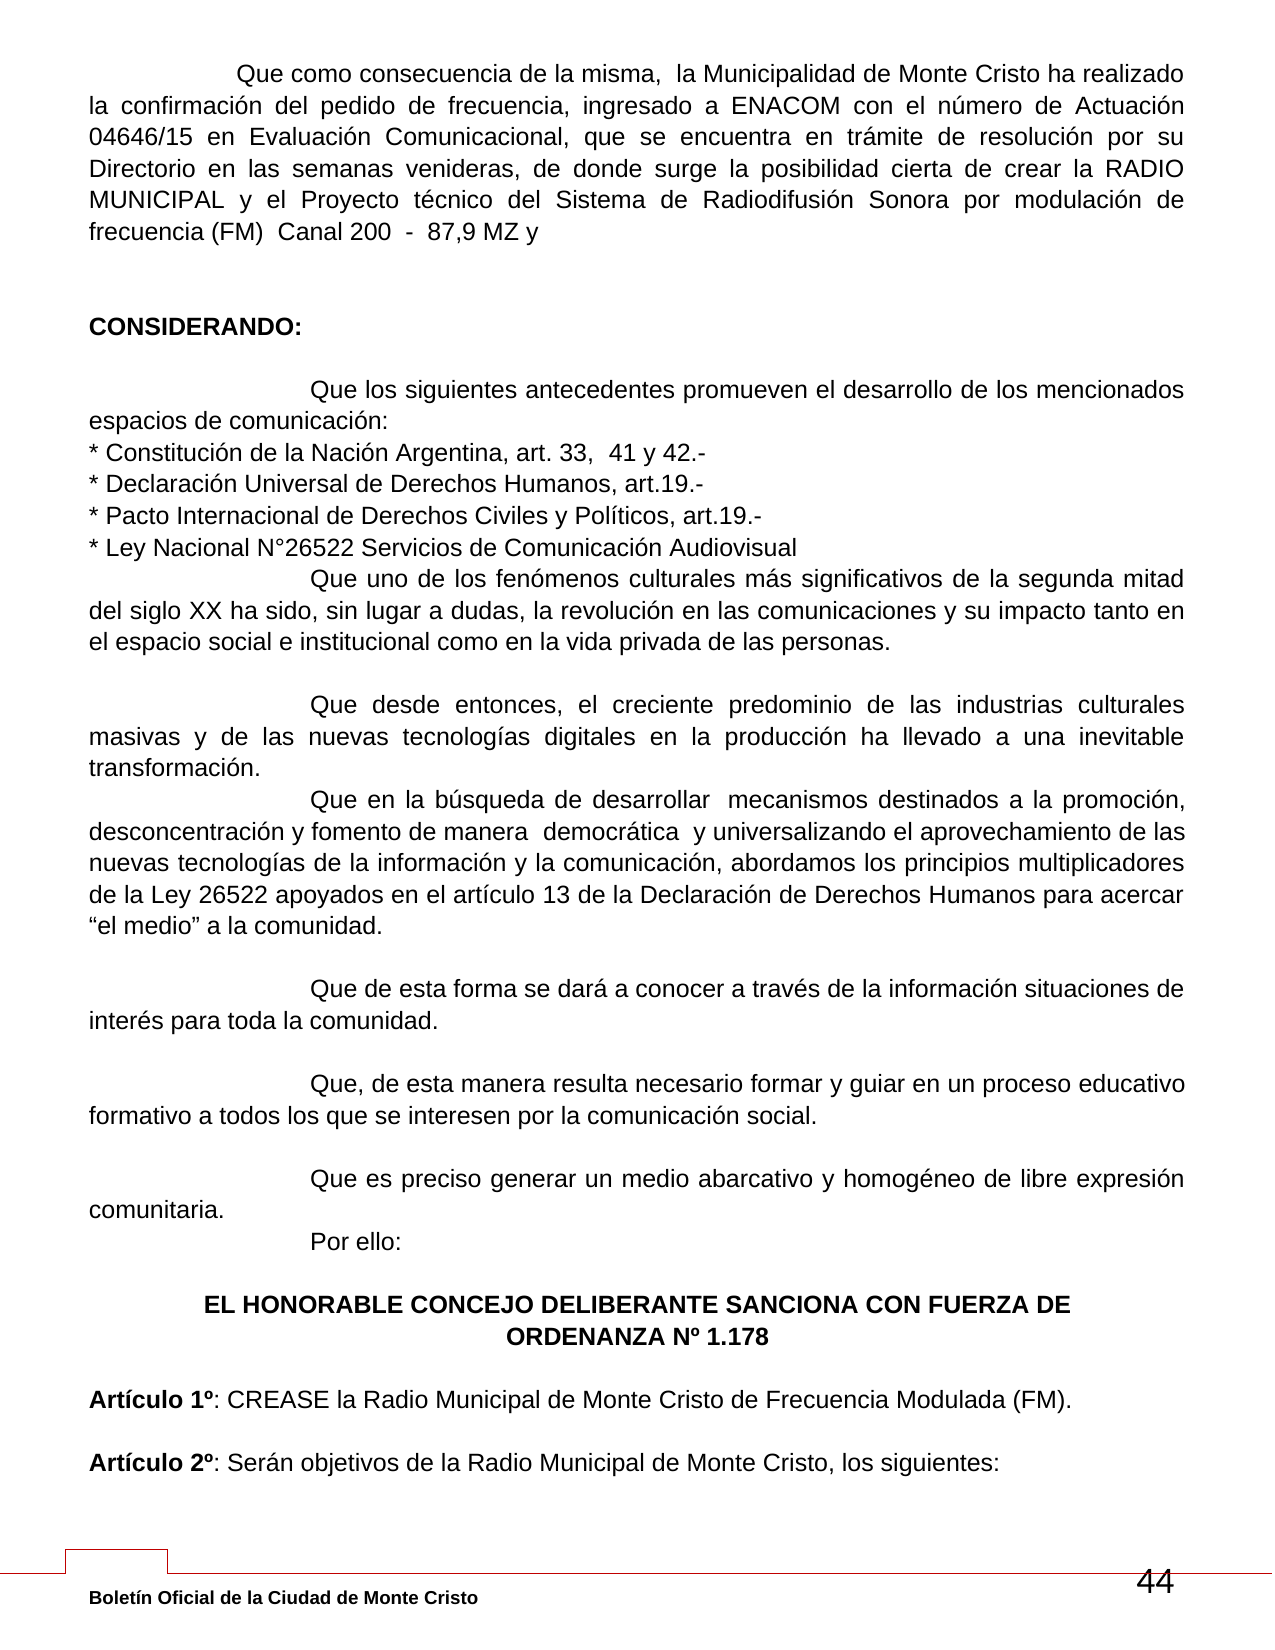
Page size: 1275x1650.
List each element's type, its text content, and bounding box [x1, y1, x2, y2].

text Que uno de los fenómenos culturales más significativos de la segunda mitad del siglo XX ha sido, sin lugar a dudas, la revolución en las comunicaciones y su impacto tanto en el espacio social e institucional como en la vida privada de las personas. [89, 564, 1186, 656]
text Que desde entonces, el creciente predominio de las industrias culturales masivas y de las nuevas tecnologías digitales en la producción ha llevado a una inevitable transformación. [89, 690, 1186, 782]
text ORDENANZA Nº 1.178 [89, 1322, 1186, 1350]
text Por ello: [89, 1227, 1186, 1256]
text * Ley Nacional N°26522 Servicios de Comunicación Audiovisual [89, 532, 1186, 561]
text Que de esta forma se dará a conocer a través de la información situaciones de interés para toda la comunidad. [89, 974, 1186, 1035]
text Que en la búsqueda de desarrollar mecanismos destinados a la promoción, desconcentración y fomento de manera democrática y universalizando el aprovechamiento de las nuevas tecnologías de la información y la comunicación, abordamos los principios multiplicadores de la Ley 26522 apoyados en el artículo 13 de la Declaración de Derechos Humanos para acercar “el medio” a la comunidad. [89, 785, 1186, 940]
text Artículo 1º: CREASE la Radio Municipal de Monte Cristo de Frecuencia Modulada (FM). [89, 1385, 1186, 1413]
text EL HONORABLE CONCEJO DELIBERANTE SANCIONA CON FUERZA DE [89, 1290, 1186, 1319]
text CONSIDERANDO: [89, 312, 1186, 340]
text * Declaración Universal de Derechos Humanos, art.19.- [89, 469, 1186, 498]
text Que los siguientes antecedentes promueven el desarrollo de los mencionados espacios de comunicación: [89, 375, 1186, 435]
text * Pacto Internacional de Derechos Civiles y Políticos, art.19.- [89, 501, 1186, 530]
text Que, de esta manera resulta necesario formar y guiar en un proceso educativo formativo a todos los que se interesen por la comunicación social. [89, 1069, 1186, 1129]
text Que como consecuencia de la misma, la Municipalidad de Monte Cristo ha realizado la confirmación del pedido de frecuencia, ingresado a ENACOM con el número de Actuación 04646/15 en Evaluación Comunicacional, que se encuentra en trámite de resolución por su Directorio en las semanas venideras, de donde surge la posibilidad cierta de crear la RADIO MUNICIPAL y el Proyecto técnico del Sistema de Radiodifusión Sonora por modulación de frecuencia (FM) Canal 200 - 87,9 MZ y [89, 59, 1186, 246]
text Que es preciso generar un medio abarcativo y homogéneo de libre expresión comunitaria. [89, 1164, 1186, 1224]
text Artículo 2º: Serán objetivos de la Radio Municipal de Monte Cristo, los siguientes: [89, 1448, 1186, 1477]
text * Constitución de la Nación Argentina, art. 33, 41 y 42.- [89, 438, 1186, 467]
